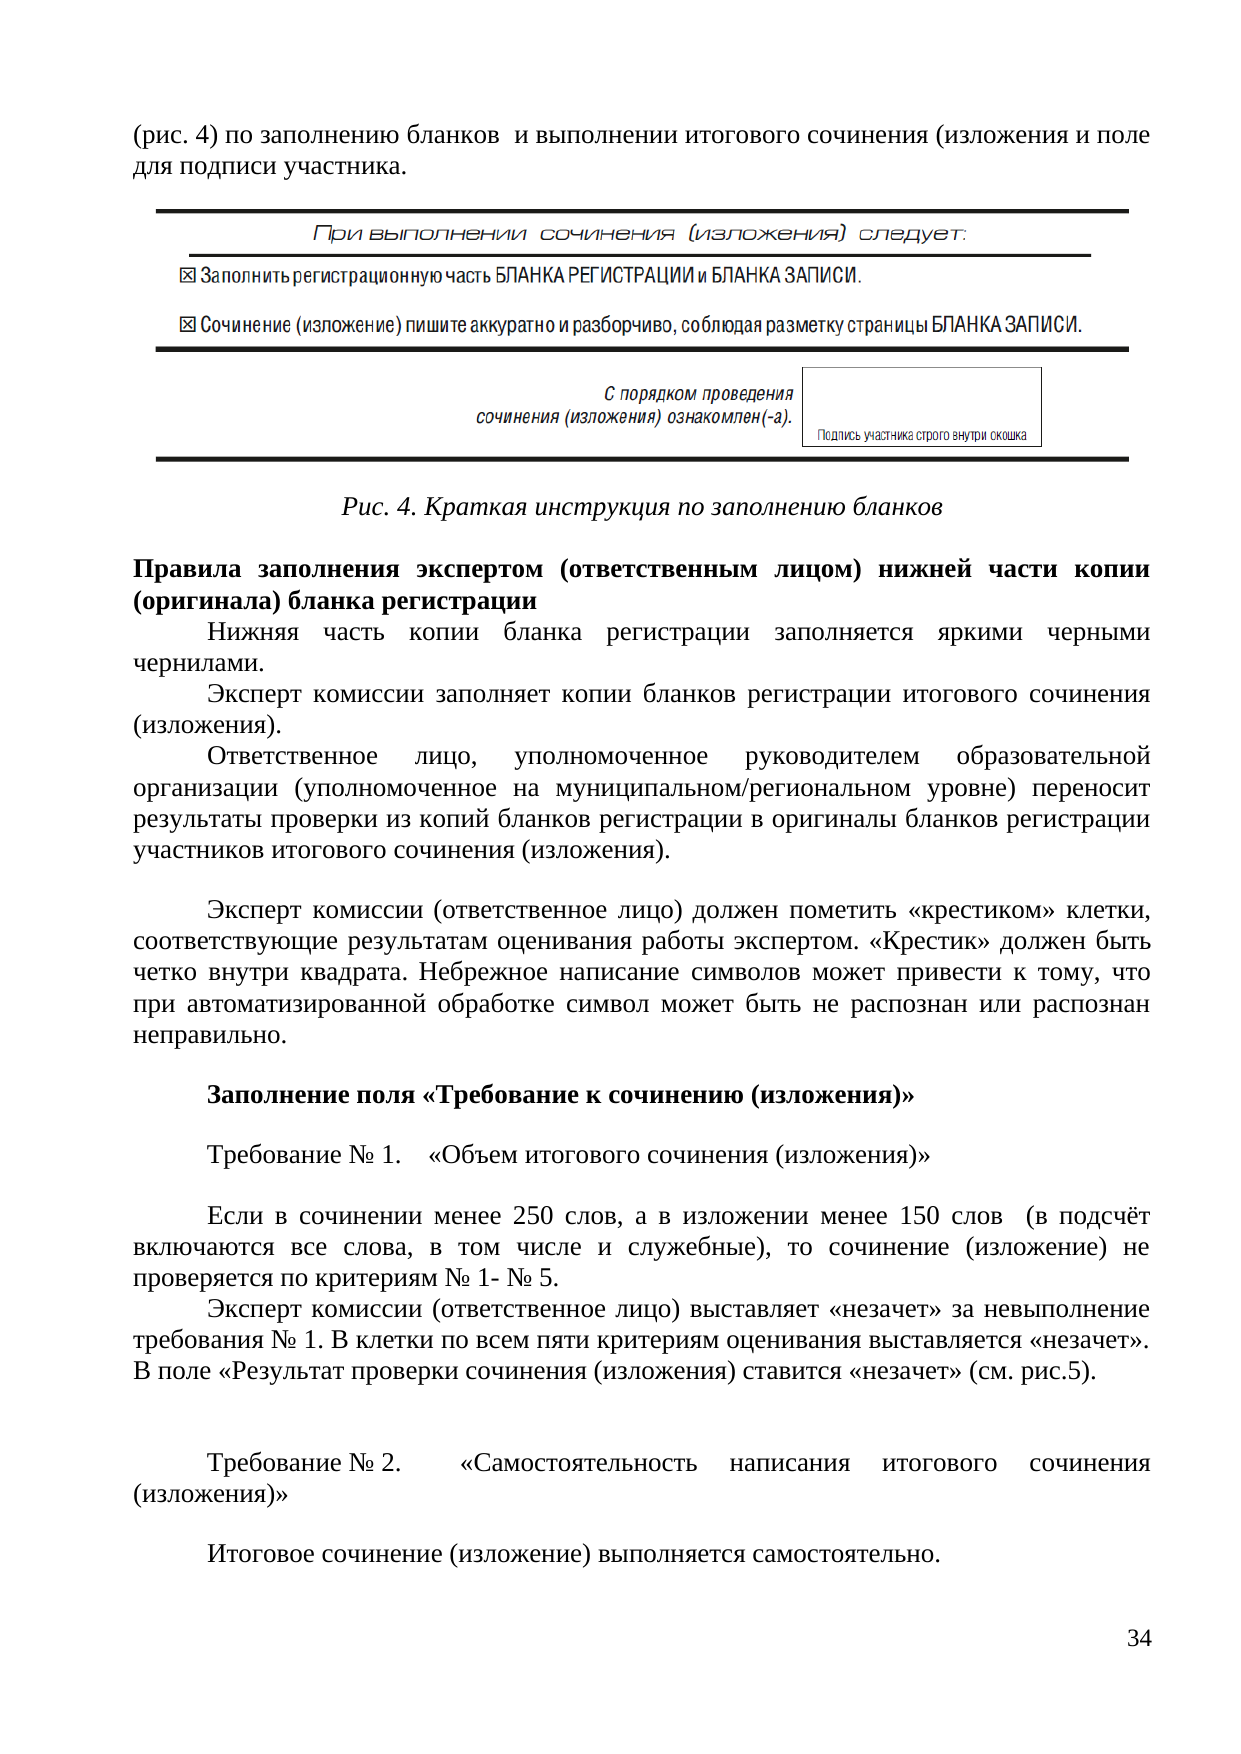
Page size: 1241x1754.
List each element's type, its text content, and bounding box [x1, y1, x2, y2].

text Итоговое сочинение (изложение) выполняется самостоятельно. [133, 1537, 1152, 1568]
text Требование № 2. «Самостоятельность написания итогового сочинения (изложения)» [133, 1446, 1152, 1508]
picture [155, 209, 1129, 462]
text Правила заполнения экспертом (ответственным лицом) нижней части копии (оригинала) бланка регистрации [133, 553, 1152, 615]
text Ответственное лицо, уполномоченное руководителем образовательной организации (уполномоченное на муниципальном/региональном уровне) переносит результаты проверки из копий бланков регистрации в оригиналы бланков регистрации участников итогового сочинения (изложения). [133, 739, 1152, 864]
text Требование № 1. «Объем итогового сочинения (изложения)» [133, 1138, 1152, 1169]
text Рис. 4. Краткая инструкция по заполнению бланков [133, 490, 1152, 521]
text Если в сочинении менее 250 слов, а в изложении менее 150 слов (в подсчёт включаются все слова, в том числе и служебные), то сочинение (изложение) не проверяется по критериям № 1- № 5. [133, 1199, 1152, 1292]
text Эксперт комиссии (ответственное лицо) выставляет «незачет» за невыполнение требования № 1. В клетки по всем пяти критериям оценивания выставляется «незачет». В поле «Результат проверки сочинения (изложения) ставится «незачет» (см. рис.5). [133, 1292, 1152, 1386]
text Нижняя часть копии бланка регистрации заполняется яркими черными чернилами. [133, 615, 1152, 677]
text Эксперт комиссии (ответственное лицо) должен пометить «крестиком» клетки, соответствующие результатам оценивания работы экспертом. «Крестик» должен быть четко внутри квадрата. Небрежное написание символов может привести к тому, что при автоматизированной обработке символ может быть не распознан или распознан неправильно. [133, 893, 1152, 1049]
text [133, 118, 1152, 180]
text Эксперт комиссии заполняет копии бланков регистрации итогового сочинения (изложения). [133, 677, 1152, 739]
text Заполнение поля «Требование к сочинению (изложения)» [133, 1078, 1152, 1109]
